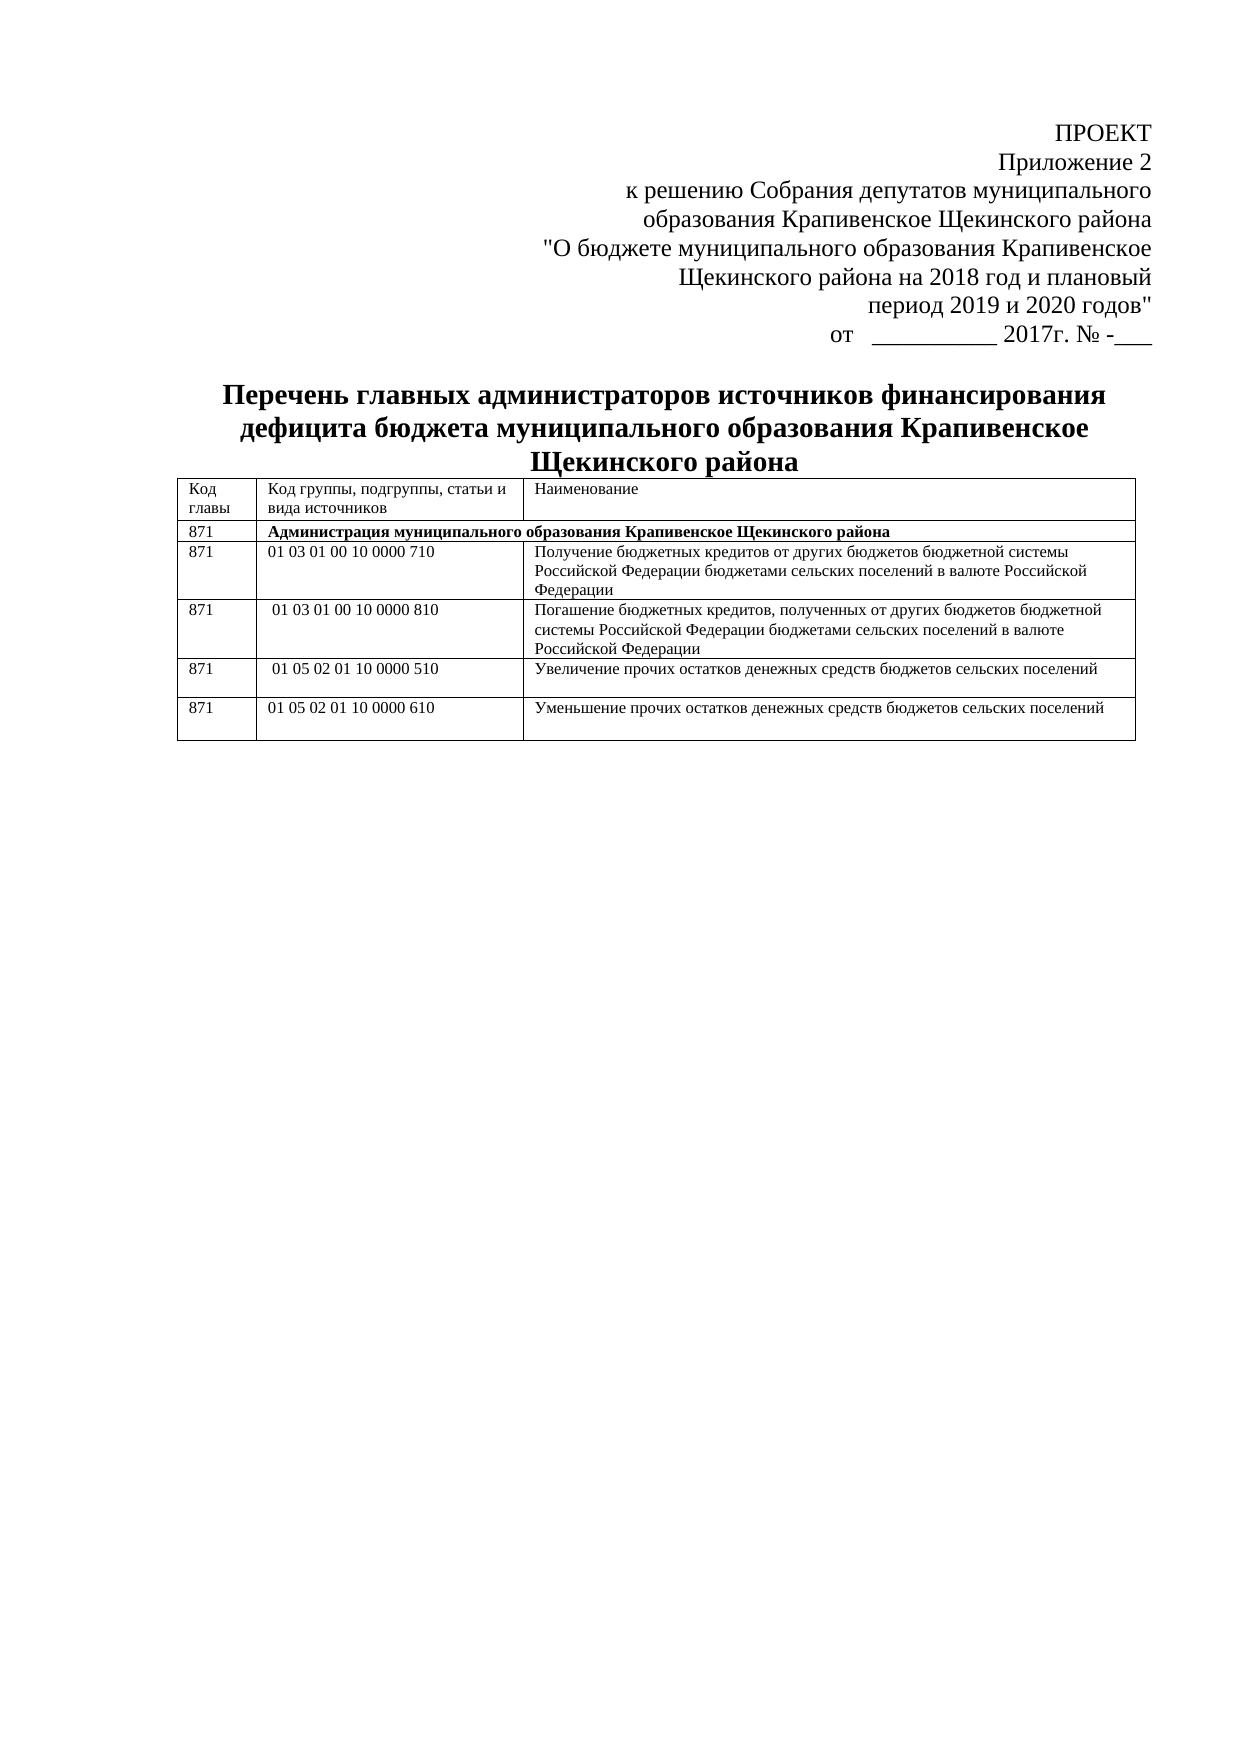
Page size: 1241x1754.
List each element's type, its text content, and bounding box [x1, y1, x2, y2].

table_cell 01 03 01 00 10 0000 710 [257, 542, 523, 599]
text Щекинского района на 2018 год и плановый [177, 262, 1152, 291]
text образования Крапивенское Щекинского района [177, 204, 1152, 233]
table_cell 871 [178, 600, 256, 658]
table_cell 871 [178, 698, 256, 740]
table_cell 871 [178, 521, 256, 541]
table_header Код группы, подгруппы, статьи и вида источников [257, 479, 523, 520]
table_cell Получение бюджетных кредитов от других бюджетов бюджетной системы Российской Федерации бюджетами сельских поселений в валюте Российской Федерации [524, 542, 1135, 599]
text от __________ 2017г. № -___ [177, 319, 1152, 348]
text период 2019 и 2020 годов" [177, 291, 1152, 319]
table_cell 871 [178, 542, 256, 599]
table_cell Погашение бюджетных кредитов, полученных от других бюджетов бюджетной системы Российской Федерации бюджетами сельских поселений в валюте Российской Федерации [524, 600, 1135, 658]
text Приложение 2 [177, 147, 1152, 176]
table_cell 01 03 01 00 10 0000 810 [257, 600, 523, 658]
table_header Наименование [524, 479, 1135, 520]
table_cell 01 05 02 01 10 0000 510 [257, 659, 523, 697]
text Перечень главных администраторов источников финансирования дефицита бюджета муниципального образования Крапивенское Щекинского района [177, 377, 1152, 477]
table_cell Администрация муниципального образования Крапивенское Щекинского района [257, 521, 1135, 541]
table_header Код главы [178, 479, 256, 520]
table_cell Уменьшение прочих остатков денежных средств бюджетов сельских поселений [524, 698, 1135, 740]
table_cell 871 [178, 659, 256, 697]
table_cell 01 05 02 01 10 0000 610 [257, 698, 523, 740]
text "О бюджете муниципального образования Крапивенское [177, 233, 1152, 262]
text ПРОЕКТ [177, 118, 1152, 147]
text к решению Собрания депутатов муниципального [177, 176, 1152, 204]
table_cell Увеличение прочих остатков денежных средств бюджетов сельских поселений [524, 659, 1135, 697]
